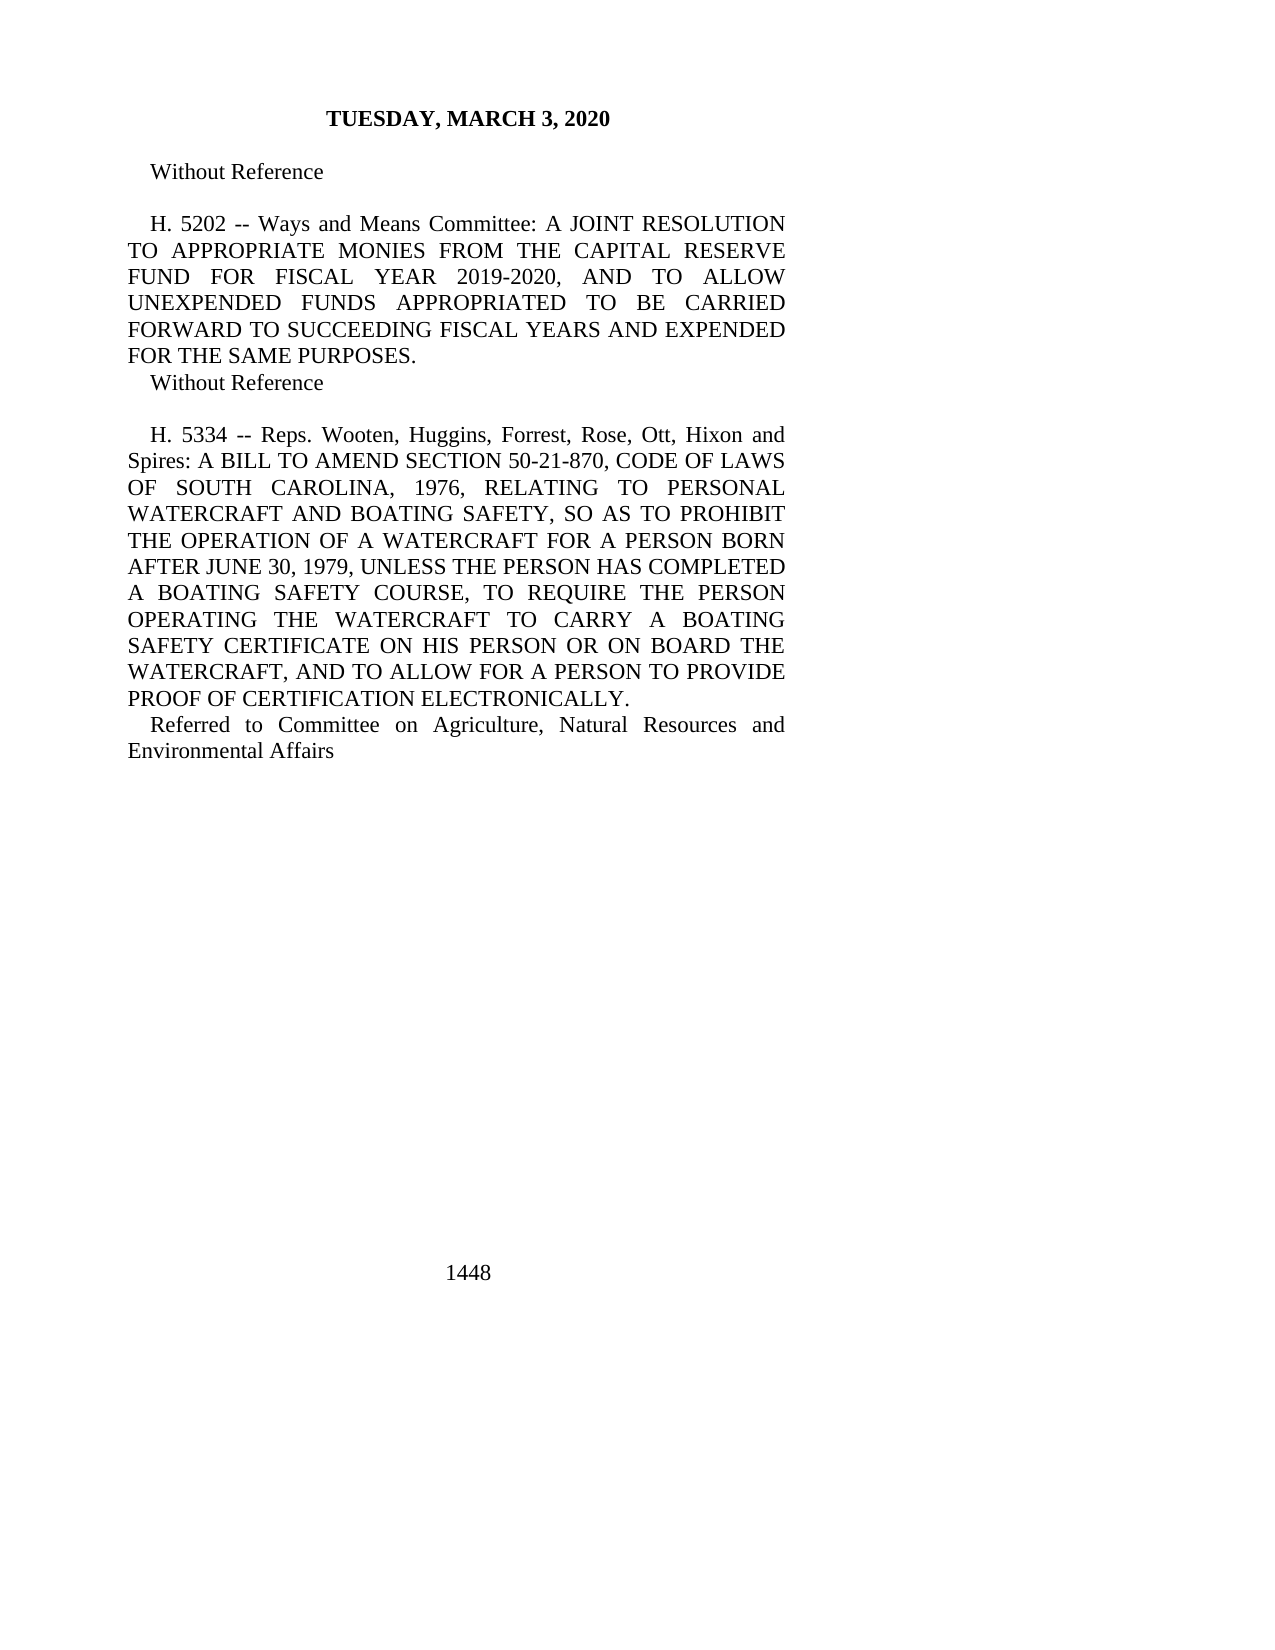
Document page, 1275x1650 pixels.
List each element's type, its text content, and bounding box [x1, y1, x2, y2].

text Referred to Committee on Agriculture, Natural Resources and Environmental Affairs [127, 711, 786, 764]
text Without Reference [127, 368, 786, 395]
text Without Reference [127, 158, 786, 184]
text H. 5202 -- Ways and Means Committee: A JOINT RESOLUTION TO APPROPRIATE MONIES FROM THE CAPITAL RESERVE FUND FOR FISCAL YEAR 2019-2020, AND TO ALLOW UNEXPENDED FUNDS APPROPRIATED TO BE CARRIED FORWARD TO SUCCEEDING FISCAL YEARS AND EXPENDED FOR THE SAME PURPOSES. [127, 210, 786, 368]
text H. 5334 -- Reps. Wooten, Huggins, Forrest, Rose, Ott, Hixon and Spires: A BILL TO AMEND SECTION 50-21-870, CODE OF LAWS OF SOUTH CAROLINA, 1976, RELATING TO PERSONAL WATERCRAFT AND BOATING SAFETY, SO AS TO PROHIBIT THE OPERATION OF A WATERCRAFT FOR A PERSON BORN AFTER JUNE 30, 1979, UNLESS THE PERSON HAS COMPLETED A BOATING SAFETY COURSE, TO REQUIRE THE PERSON OPERATING THE WATERCRAFT TO CARRY A BOATING SAFETY CERTIFICATE ON HIS PERSON OR ON BOARD THE WATERCRAFT, AND TO ALLOW FOR A PERSON TO PROVIDE PROOF OF CERTIFICATION ELECTRONICALLY. [127, 421, 786, 711]
